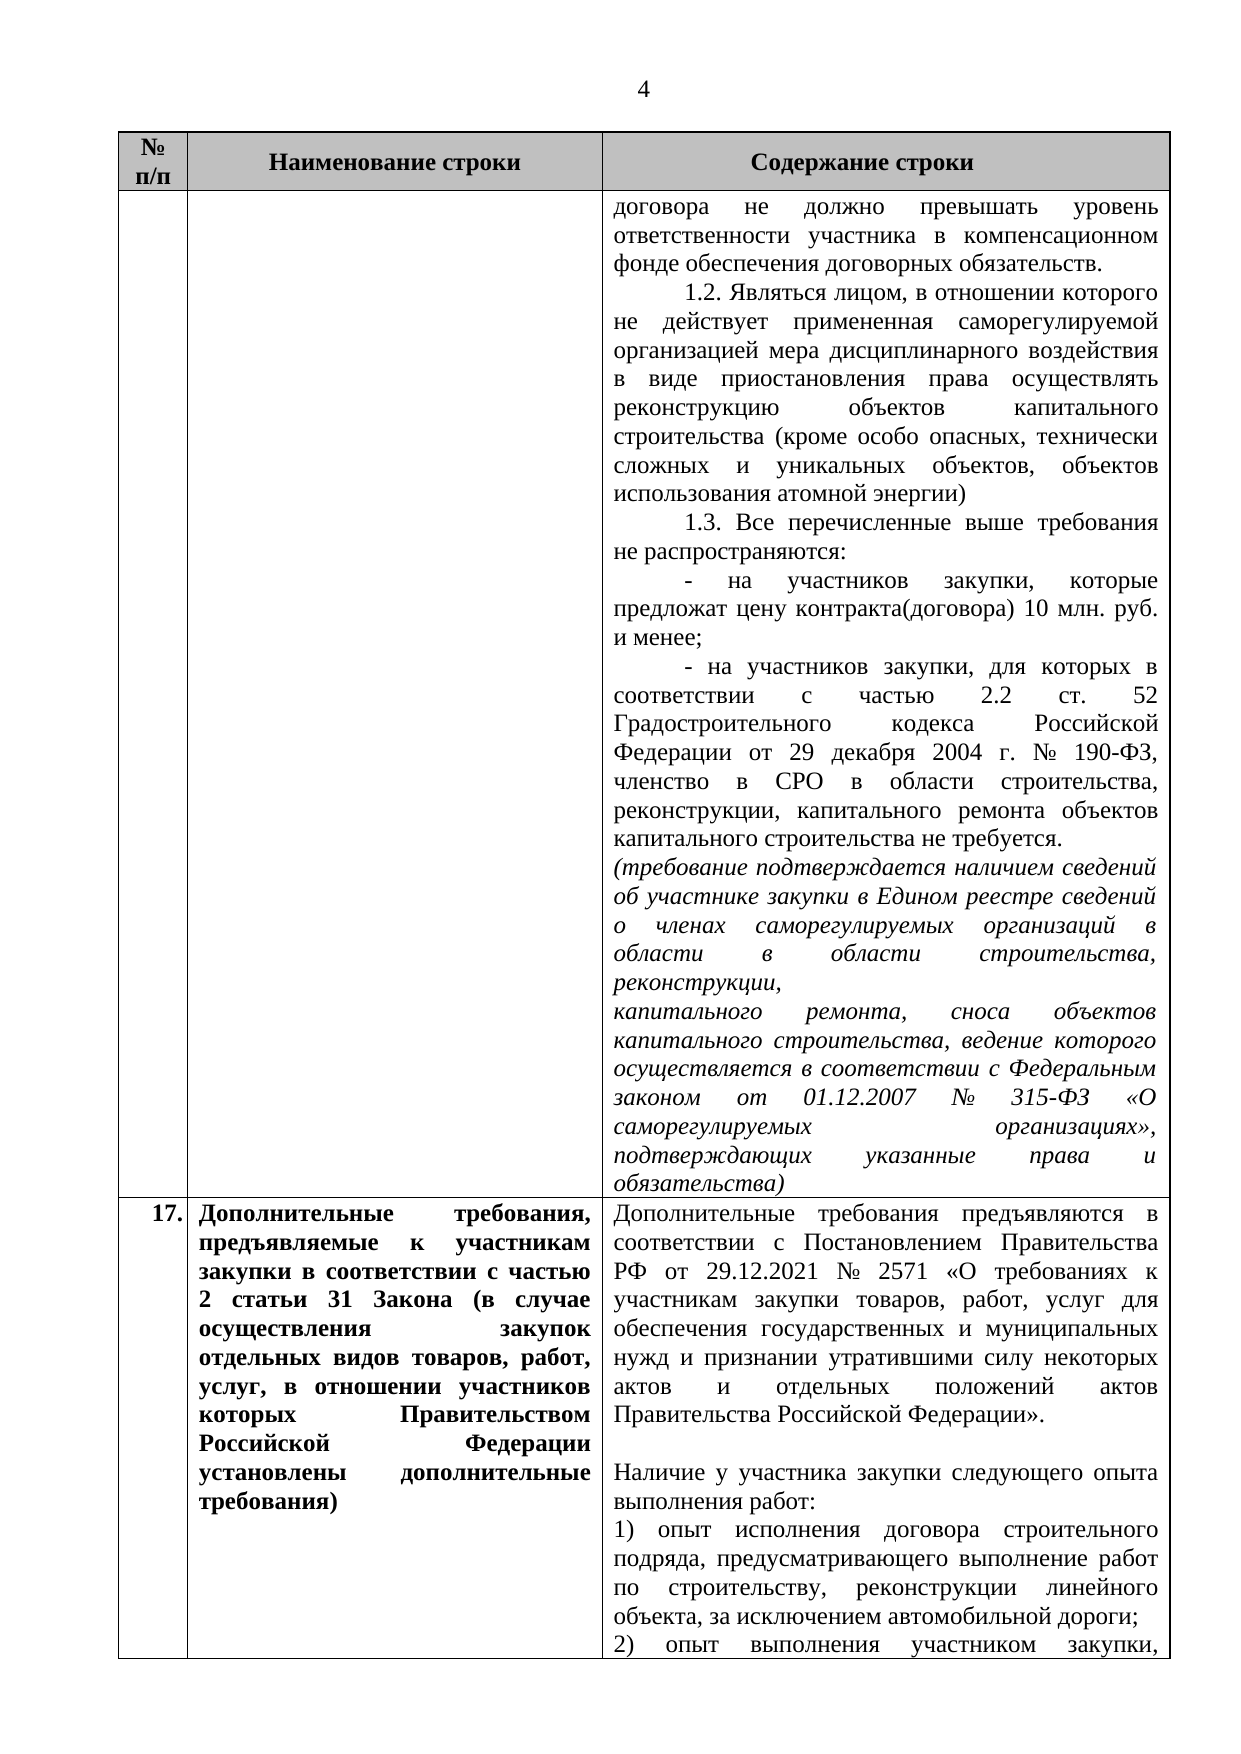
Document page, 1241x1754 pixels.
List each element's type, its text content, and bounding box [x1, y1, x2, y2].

table_cell [119, 191, 187, 1197]
table_header № п/п [119, 133, 187, 190]
table_cell [119, 1198, 187, 1658]
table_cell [603, 191, 1169, 1197]
table_header Наименование строки [188, 133, 602, 190]
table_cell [603, 1198, 1169, 1658]
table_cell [188, 191, 602, 1197]
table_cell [188, 1198, 602, 1658]
table_header Содержание строки [603, 133, 1169, 190]
